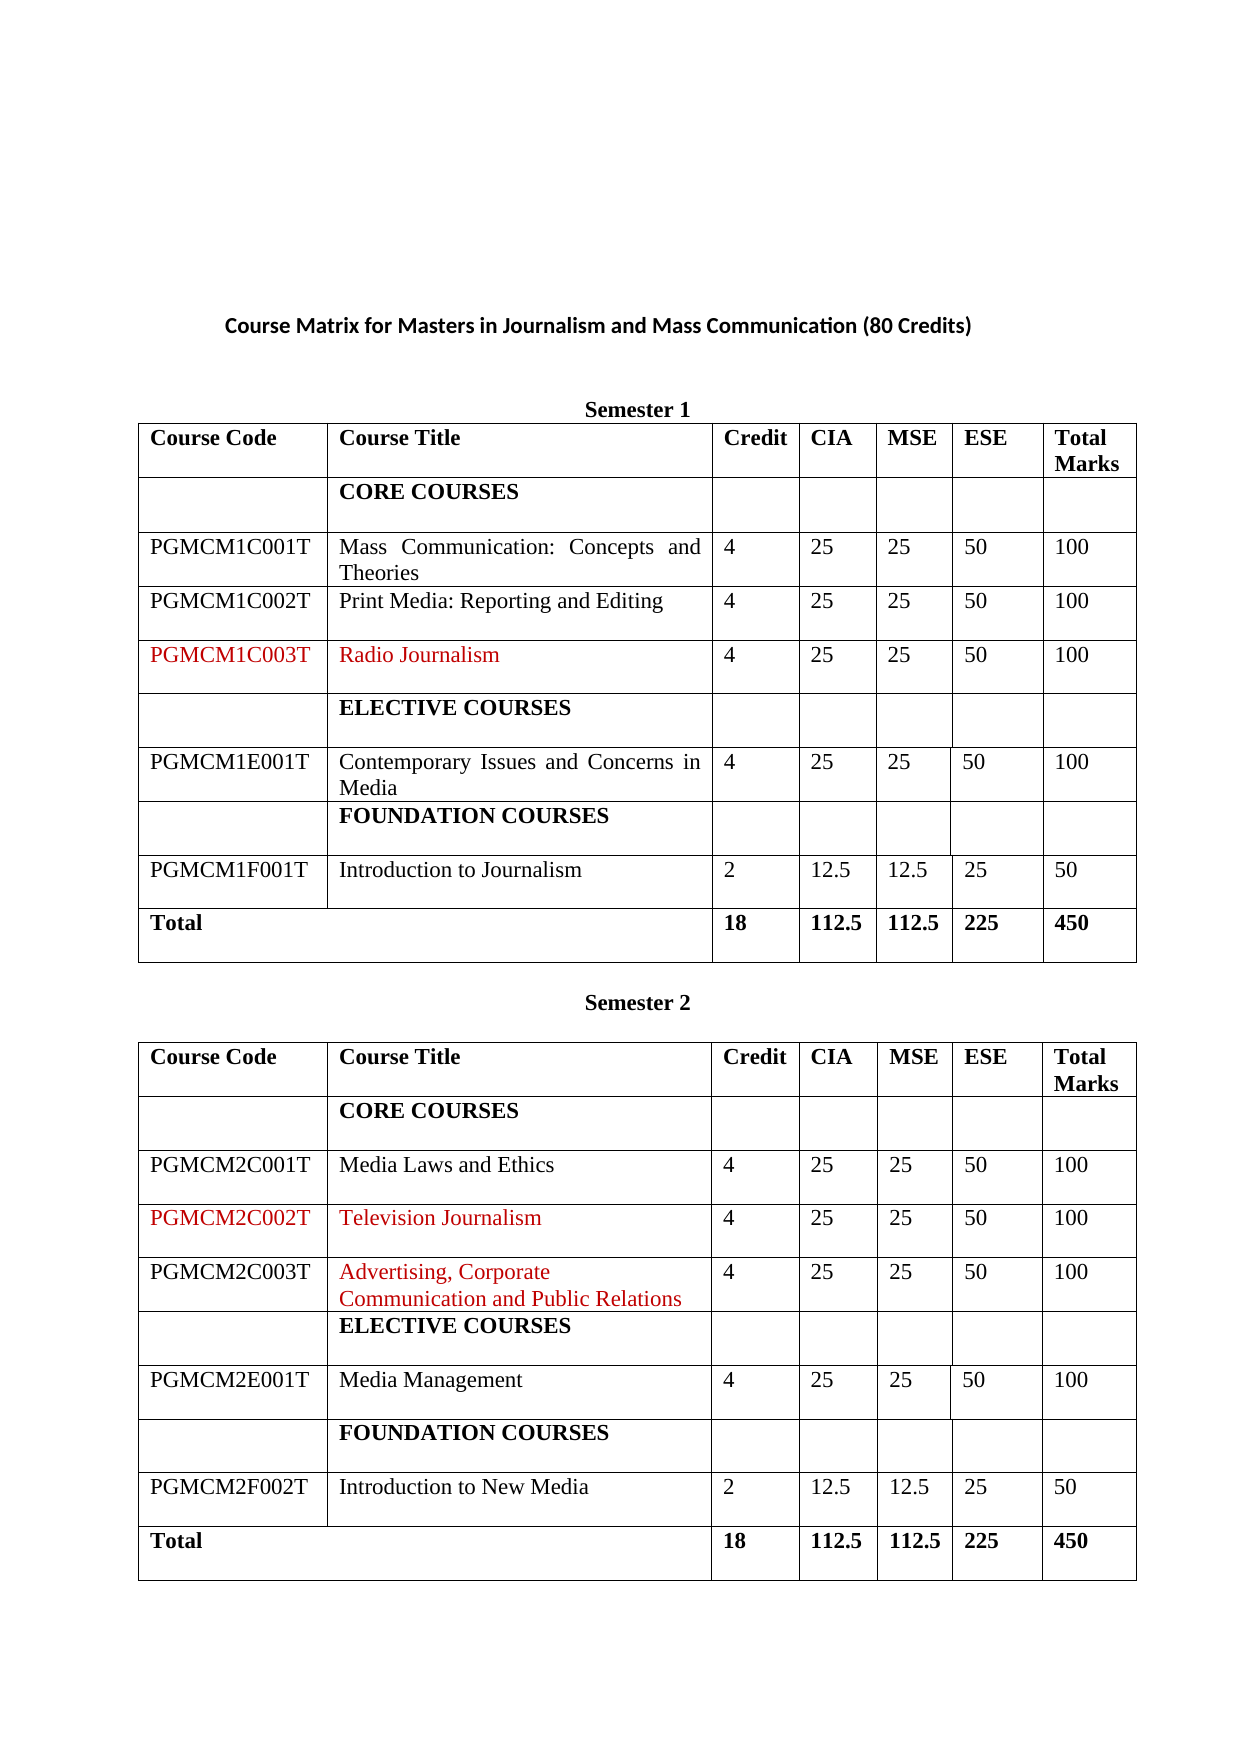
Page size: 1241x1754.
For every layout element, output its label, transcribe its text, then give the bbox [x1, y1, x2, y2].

table_cell ESE [953, 424, 1043, 477]
table_cell PGMCM2C003T [139, 1258, 327, 1311]
table_cell 4 [712, 1205, 799, 1257]
table_cell Credit [713, 424, 799, 477]
table_cell [1044, 478, 1136, 532]
table_cell 25 [800, 1205, 877, 1257]
table_cell 4 [712, 1366, 799, 1418]
table_cell 50 [1044, 856, 1136, 908]
table_cell 100 [1043, 1258, 1136, 1311]
table_cell MSE [877, 424, 952, 477]
table_cell [712, 1097, 799, 1150]
table_cell Print Media: Reporting and Editing [328, 587, 712, 639]
table_cell 18 [713, 909, 799, 962]
table_cell [953, 1420, 1042, 1472]
table_cell 50 [951, 1366, 1042, 1418]
table_cell Semester 2 [139, 963, 1136, 1042]
table_header Semester 1 [139, 396, 1136, 422]
table_cell 225 [953, 909, 1043, 962]
table_cell 4 [713, 641, 799, 693]
table_cell 450 [1044, 909, 1136, 962]
table_cell 25 [800, 1151, 877, 1203]
table_cell 25 [877, 533, 952, 586]
table_cell Media Laws and Ethics [328, 1151, 711, 1203]
table_cell 12.5 [800, 1473, 877, 1526]
table_cell 25 [878, 1258, 952, 1311]
table_cell 112.5 [800, 1527, 877, 1580]
table_cell [1043, 1312, 1136, 1365]
table_cell 25 [800, 641, 876, 693]
table_cell [1044, 694, 1136, 747]
table_cell Credit [712, 1043, 799, 1096]
table_cell [713, 478, 799, 532]
table_cell 25 [800, 533, 876, 586]
table_cell 12.5 [800, 856, 876, 908]
table_cell [951, 802, 1043, 854]
table_cell [139, 478, 327, 532]
table_cell [712, 1420, 799, 1472]
table_cell Course Title [328, 424, 712, 477]
table_cell 25 [878, 1205, 952, 1257]
table_cell Introduction to Journalism [328, 856, 712, 908]
table_cell [139, 694, 327, 747]
table_cell 25 [800, 748, 876, 801]
table_cell 25 [877, 641, 952, 693]
table_cell 25 [953, 1473, 1042, 1526]
table_cell 50 [1043, 1473, 1136, 1526]
table_cell [953, 1312, 1042, 1365]
table_cell [1043, 1097, 1136, 1150]
table_cell 25 [800, 1258, 877, 1311]
table_cell [953, 1097, 1042, 1150]
table_cell Television Journalism [328, 1205, 711, 1257]
table_cell PGMCM1C001T [139, 533, 327, 586]
table_cell [800, 802, 876, 854]
table_cell ELECTIVE COURSES [328, 694, 712, 747]
table_cell PGMCM1E001T [139, 748, 327, 801]
table_cell 50 [953, 1151, 1042, 1203]
table_cell Total [139, 909, 712, 962]
table_cell CIA [800, 1043, 877, 1096]
table_cell 4 [713, 533, 799, 586]
table_cell Total [139, 1527, 711, 1580]
table_cell 25 [800, 1366, 877, 1418]
table_cell [878, 1312, 952, 1365]
table_cell 2 [713, 856, 799, 908]
table_cell 100 [1043, 1205, 1136, 1257]
table_cell 12.5 [877, 856, 952, 908]
table_cell 112.5 [878, 1527, 952, 1580]
table_cell Contemporary Issues and Concerns in Media [328, 748, 712, 801]
table_cell MSE [878, 1043, 952, 1096]
table_cell 450 [1043, 1527, 1136, 1580]
table_cell [800, 1097, 877, 1150]
table_cell 50 [953, 1205, 1042, 1257]
table_cell 25 [877, 748, 950, 801]
table_cell 25 [878, 1151, 952, 1203]
table_cell [713, 802, 799, 854]
table_cell Course Code [139, 1043, 327, 1096]
table_cell Mass Communication: Concepts and Theories [328, 533, 712, 586]
table_cell [1043, 1420, 1136, 1472]
table_cell [953, 694, 1043, 747]
table_cell [800, 478, 876, 532]
table_cell 12.5 [878, 1473, 952, 1526]
table_cell Total Marks [1044, 424, 1136, 477]
table_cell 25 [953, 856, 1043, 908]
table_cell [139, 1420, 327, 1472]
table_cell [878, 1097, 952, 1150]
table_cell [800, 1312, 877, 1365]
list Course Matrix for Masters in Journalism and Mass Communication (80 Credits) [225, 311, 1090, 339]
table_cell PGMCM2E001T [139, 1366, 327, 1418]
table_cell ESE [953, 1043, 1042, 1096]
table_cell [713, 694, 799, 747]
table_cell 100 [1043, 1151, 1136, 1203]
table_cell 4 [713, 748, 799, 801]
table_cell CORE COURSES [328, 478, 712, 532]
table_cell Total Marks [1043, 1043, 1136, 1096]
table_cell PGMCM1C002T [139, 587, 327, 639]
table_cell Advertising, Corporate Communication and Public Relations [328, 1258, 711, 1311]
table_cell 50 [953, 587, 1043, 639]
table_cell 50 [953, 1258, 1042, 1311]
table_cell 112.5 [877, 909, 952, 962]
table_cell FOUNDATION COURSES [328, 1420, 711, 1472]
table_cell 4 [712, 1151, 799, 1203]
table_cell [1044, 802, 1136, 854]
table_cell ELECTIVE COURSES [328, 1312, 711, 1365]
table_cell 100 [1044, 533, 1136, 586]
table_cell 4 [712, 1258, 799, 1311]
table_cell Course Title [328, 1043, 711, 1096]
table_cell Radio Journalism [328, 641, 712, 693]
table_cell 100 [1043, 1366, 1136, 1418]
table_cell [877, 802, 950, 854]
table_cell 25 [877, 587, 952, 639]
table_cell [139, 1312, 327, 1365]
table_cell FOUNDATION COURSES [328, 802, 712, 854]
table_cell 18 [712, 1527, 799, 1580]
table_cell PGMCM1C003T [139, 641, 327, 693]
table_cell 50 [953, 533, 1043, 586]
table_cell [800, 694, 876, 747]
table_cell [878, 1420, 952, 1472]
table_cell CIA [800, 424, 876, 477]
table_cell 50 [951, 748, 1043, 801]
table_cell 112.5 [800, 909, 876, 962]
table_cell PGMCM2C001T [139, 1151, 327, 1203]
table_cell [800, 1420, 877, 1472]
table_cell PGMCM2C002T [139, 1205, 327, 1257]
table_cell 25 [878, 1366, 950, 1418]
table_cell 2 [712, 1473, 799, 1526]
table_cell Media Management [328, 1366, 711, 1418]
table_cell PGMCM2F002T [139, 1473, 327, 1526]
table_cell [953, 478, 1043, 532]
table_cell [712, 1312, 799, 1365]
table_cell CORE COURSES [328, 1097, 711, 1150]
table_cell 4 [713, 587, 799, 639]
table_cell [139, 802, 327, 854]
table_cell 225 [953, 1527, 1042, 1580]
table_cell Course Code [139, 424, 327, 477]
table_cell [877, 694, 952, 747]
table_cell Introduction to New Media [328, 1473, 711, 1526]
table_cell 100 [1044, 748, 1136, 801]
table_cell PGMCM1F001T [139, 856, 327, 908]
table_cell 50 [953, 641, 1043, 693]
table_cell 100 [1044, 641, 1136, 693]
table_cell 25 [800, 587, 876, 639]
table_cell 100 [1044, 587, 1136, 639]
table_cell [139, 1097, 327, 1150]
table_cell [877, 478, 952, 532]
